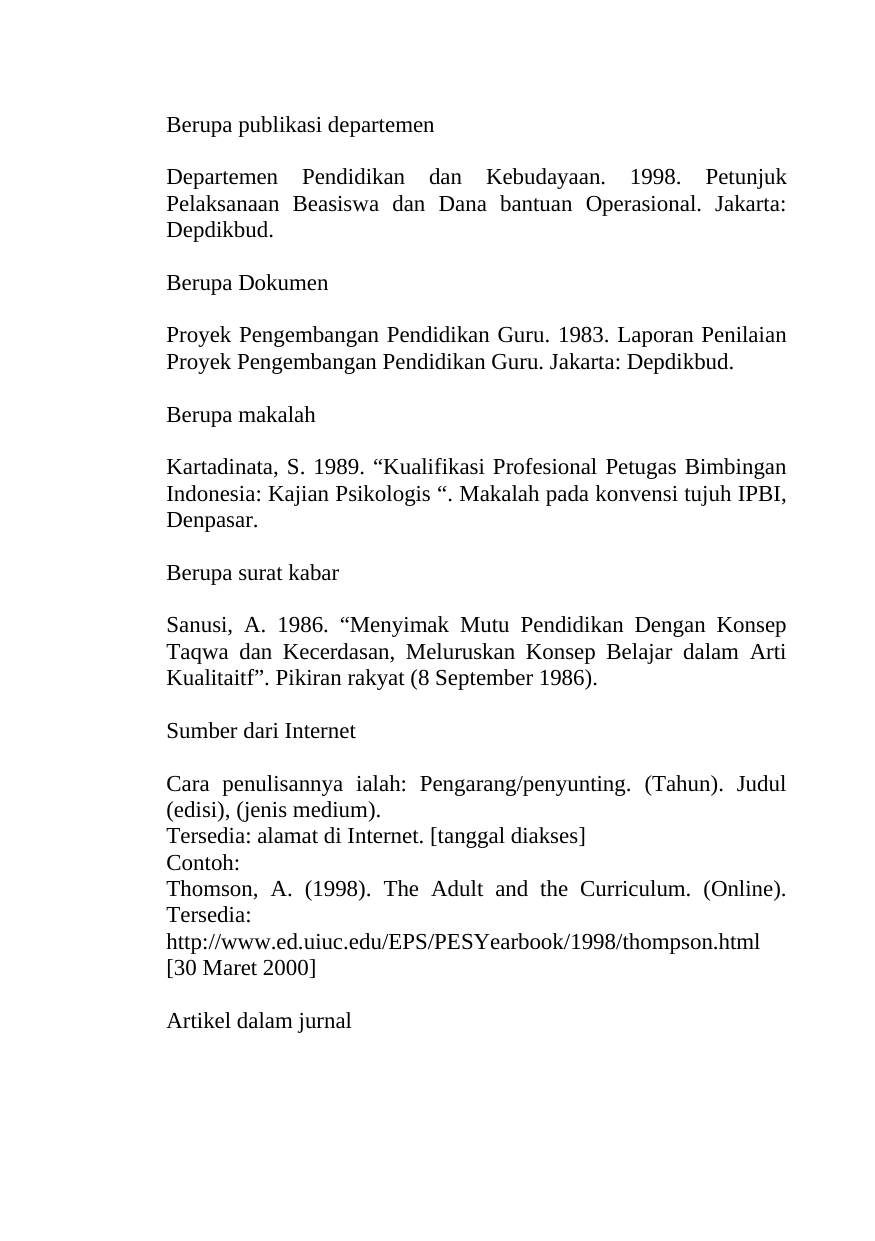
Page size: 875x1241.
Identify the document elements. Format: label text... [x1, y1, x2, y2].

list Berupa publikasi departemen [166, 111, 787, 137]
list Berupa Dokumen [166, 269, 787, 295]
list Kartadinata, S. 1989. “Kualifikasi Profesional Petugas Bimbingan Indonesia: Kajian Psikologis “. Makalah pada konvensi tujuh IPBI, Denpasar. [166, 453, 787, 532]
list Berupa surat kabar [166, 559, 787, 585]
list Thomson, A. (1998). The Adult and the Curriculum. (Online). Tersedia: http://www.ed.uiuc.edu/EPS/PESYearbook/1998/thompson.html [30 Maret 2000] [166, 875, 787, 980]
list Artikel dalam jurnal [166, 1007, 787, 1033]
list Cara penulisannya ialah: Pengarang/penyunting. (Tahun). Judul (edisi), (jenis medium). [166, 769, 787, 822]
list Sumber dari Internet [166, 717, 787, 743]
list Sanusi, A. 1986. “Menyimak Mutu Pendidikan Dengan Konsep Taqwa dan Kecerdasan, Meluruskan Konsep Belajar dalam Arti Kualitaitf”. Pikiran rakyat (8 September 1986). [166, 611, 787, 691]
list Tersedia: alamat di Internet. [tanggal diakses] [166, 822, 787, 849]
list Proyek Pengembangan Pendidikan Guru. 1983. Laporan Penilaian Proyek Pengembangan Pendidikan Guru. Jakarta: Depdikbud. [166, 322, 787, 374]
list Contoh: [166, 849, 787, 875]
list Berupa makalah [166, 401, 787, 427]
list Departemen Pendidikan dan Kebudayaan. 1998. Petunjuk Pelaksanaan Beasiswa dan Dana bantuan Operasional. Jakarta: Depdikbud. [166, 163, 787, 242]
